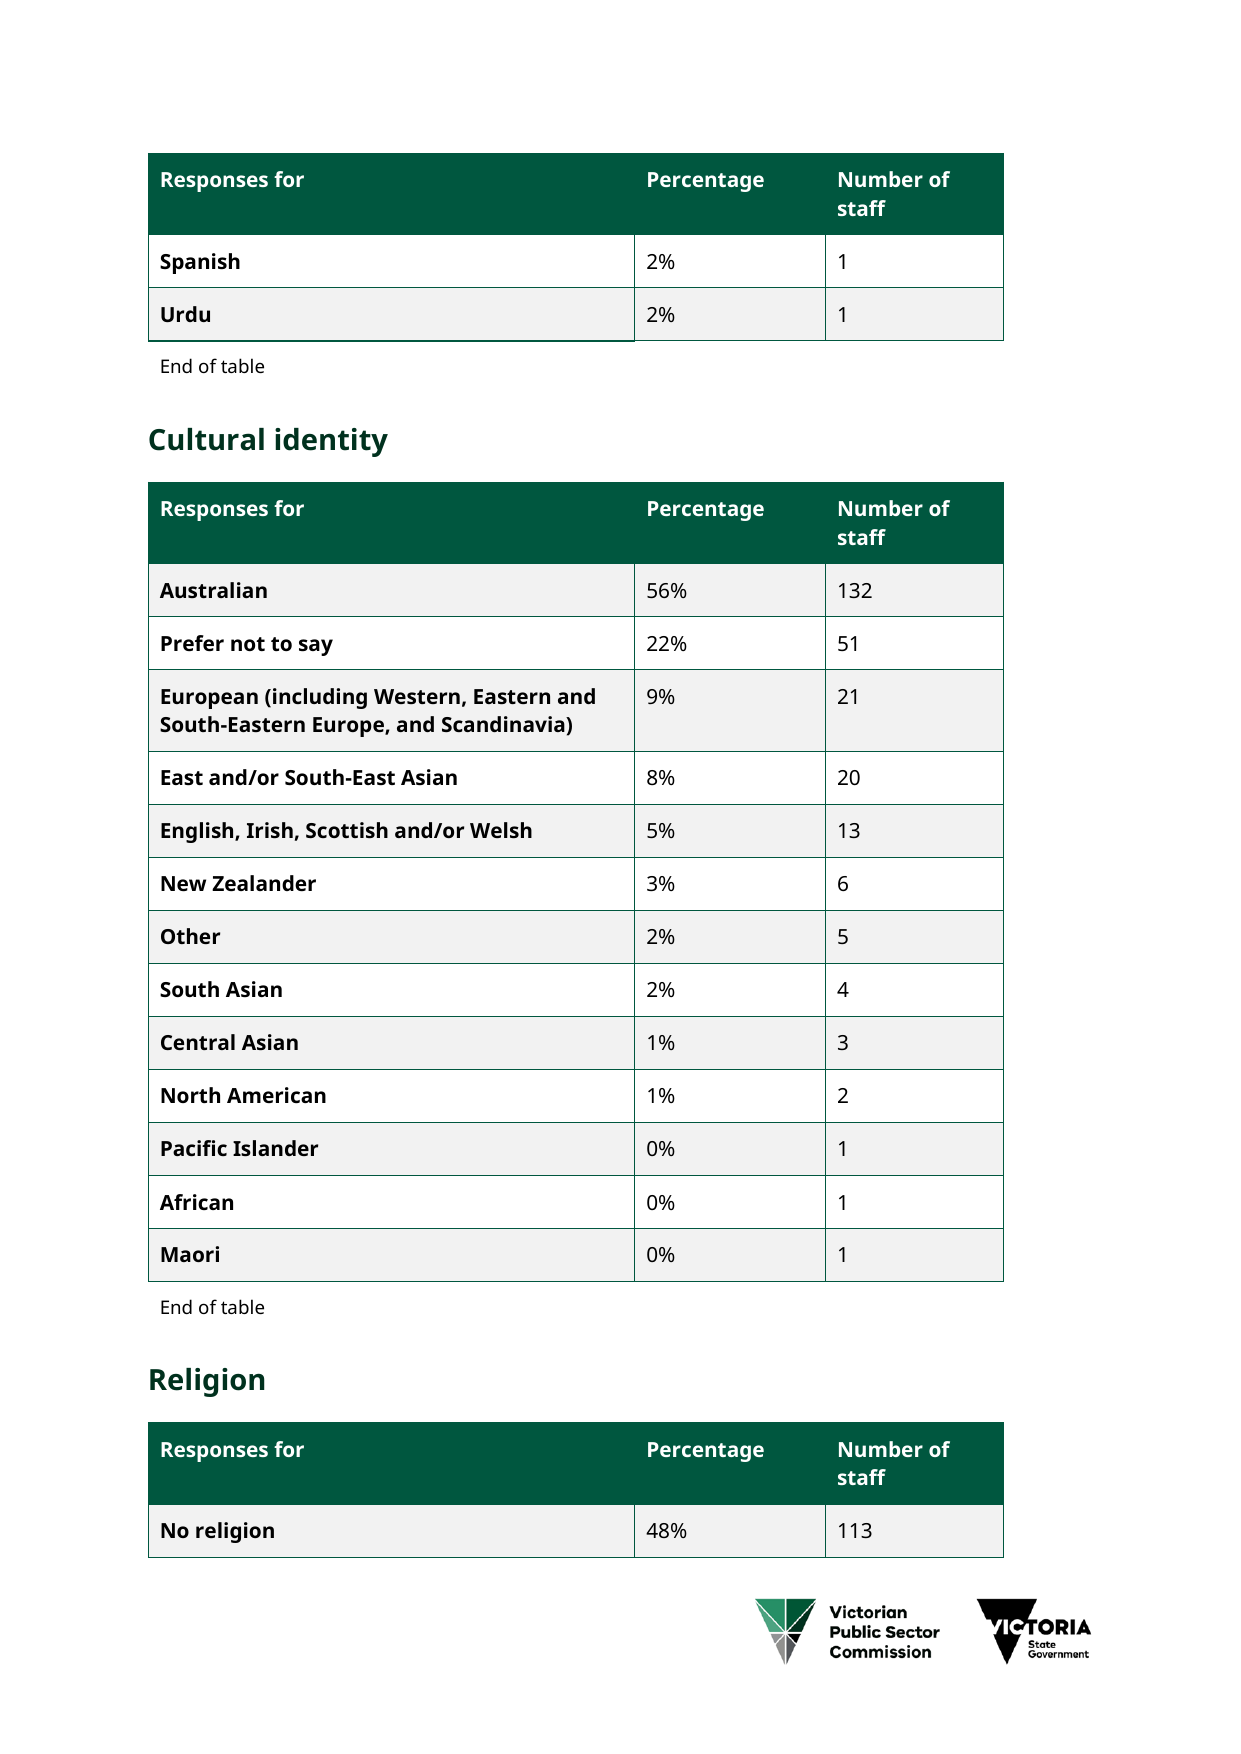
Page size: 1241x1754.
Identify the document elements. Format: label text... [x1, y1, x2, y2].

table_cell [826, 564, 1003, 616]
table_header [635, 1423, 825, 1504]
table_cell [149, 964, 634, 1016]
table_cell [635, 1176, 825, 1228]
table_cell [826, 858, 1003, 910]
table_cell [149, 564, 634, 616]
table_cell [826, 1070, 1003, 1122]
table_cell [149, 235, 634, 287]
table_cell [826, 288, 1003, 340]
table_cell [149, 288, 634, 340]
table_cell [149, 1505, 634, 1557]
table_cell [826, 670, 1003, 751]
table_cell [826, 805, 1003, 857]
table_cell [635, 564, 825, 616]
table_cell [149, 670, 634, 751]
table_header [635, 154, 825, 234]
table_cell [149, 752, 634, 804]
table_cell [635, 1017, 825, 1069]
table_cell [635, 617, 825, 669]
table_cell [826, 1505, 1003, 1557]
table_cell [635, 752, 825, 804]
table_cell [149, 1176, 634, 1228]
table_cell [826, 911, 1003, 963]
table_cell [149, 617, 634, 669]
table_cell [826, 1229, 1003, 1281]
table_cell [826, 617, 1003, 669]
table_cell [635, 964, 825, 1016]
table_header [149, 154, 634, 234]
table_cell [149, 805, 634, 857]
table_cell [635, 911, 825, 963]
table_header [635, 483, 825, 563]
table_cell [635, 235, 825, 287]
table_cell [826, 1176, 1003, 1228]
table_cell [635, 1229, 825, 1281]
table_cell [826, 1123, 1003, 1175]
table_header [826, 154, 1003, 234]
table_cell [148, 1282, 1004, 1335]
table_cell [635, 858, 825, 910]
picture [754, 1598, 1093, 1666]
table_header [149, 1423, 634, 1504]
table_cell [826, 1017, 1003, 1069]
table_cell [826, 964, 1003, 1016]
subtitle Religion [148, 1360, 1092, 1399]
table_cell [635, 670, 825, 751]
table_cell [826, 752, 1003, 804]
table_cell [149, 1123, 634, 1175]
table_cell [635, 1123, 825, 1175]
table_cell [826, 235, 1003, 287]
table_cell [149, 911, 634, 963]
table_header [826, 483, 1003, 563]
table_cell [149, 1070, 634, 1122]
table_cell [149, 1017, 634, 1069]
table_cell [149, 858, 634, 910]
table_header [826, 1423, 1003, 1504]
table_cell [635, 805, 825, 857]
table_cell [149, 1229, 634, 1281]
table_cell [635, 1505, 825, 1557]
subtitle Cultural identity [148, 419, 1092, 459]
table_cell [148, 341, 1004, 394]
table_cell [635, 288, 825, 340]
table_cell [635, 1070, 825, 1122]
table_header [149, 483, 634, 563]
